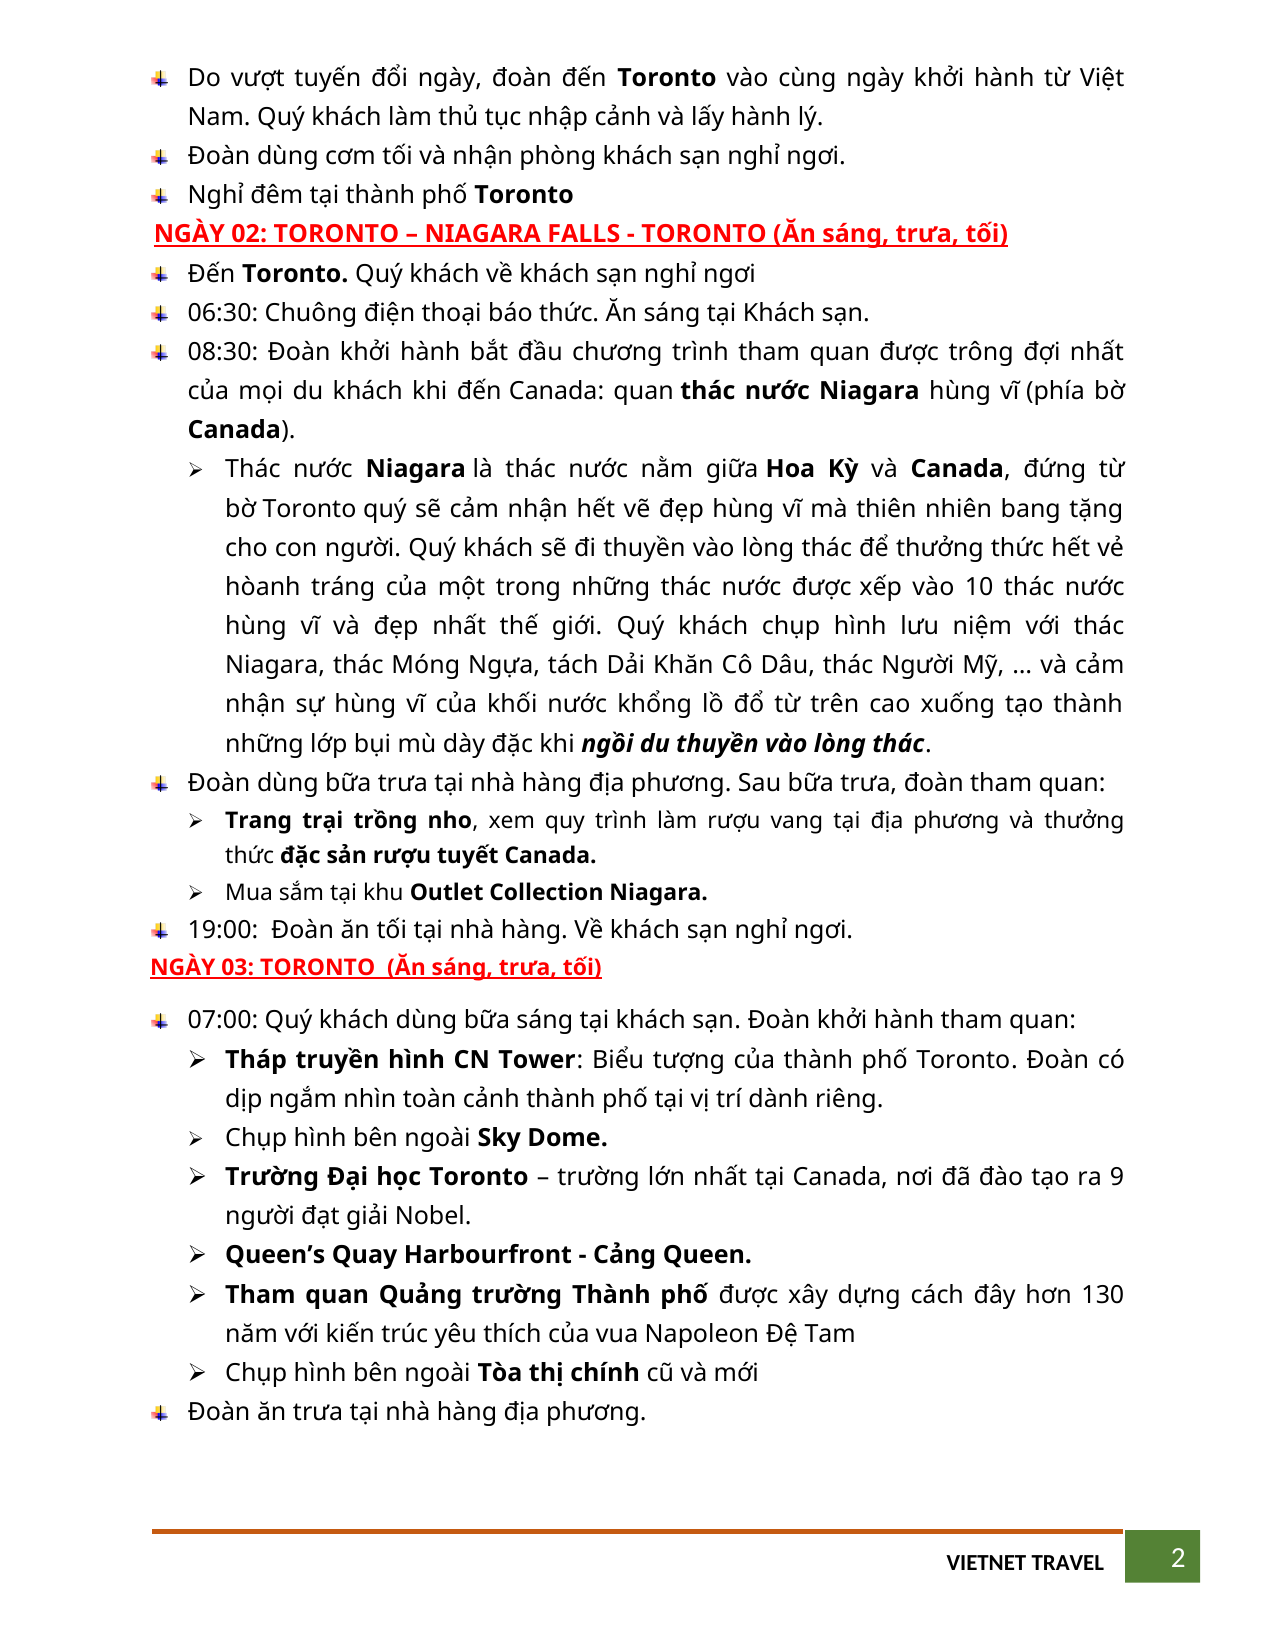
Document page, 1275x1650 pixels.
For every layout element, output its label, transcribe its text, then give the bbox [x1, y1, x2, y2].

list Queen’s Quay Harbourfront - Cảng Queen. [187, 1237, 1125, 1271]
list Đến Toronto. Quý khách về khách sạn nghỉ ngơi [150, 255, 1125, 289]
text NGÀY 03: TORONTO (Ăn sáng, trưa, tối) [150, 951, 1125, 982]
list Đoàn dùng cơm tối và nhận phòng khách sạn nghỉ ngơi. [150, 138, 1125, 172]
list Đoàn ăn trưa tại nhà hàng địa phương. [150, 1394, 1125, 1428]
list Đoàn dùng bữa trưa tại nhà hàng địa phương. Sau bữa trưa, đoàn tham quan: [150, 764, 1125, 798]
list Nghỉ đêm tại thành phố Toronto [150, 177, 1125, 211]
list Trường Đại học Toronto – trường lớn nhất tại Canada, nơi đã đào tạo ra 9 người đạt giải Nobel. [187, 1159, 1125, 1232]
picture [151, 187, 168, 204]
text NGÀY 02: TORONTO – NIAGARA FALLS - TORONTO (Ăn sáng, trưa, tối) [150, 216, 1125, 250]
picture [151, 265, 168, 282]
list Chụp hình bên ngoài Tòa thị chính cũ và mới [187, 1354, 1125, 1389]
picture [151, 304, 168, 322]
list Mua sắm tại khu Outlet Collection Niagara. [187, 875, 1125, 907]
picture [151, 774, 168, 792]
picture [151, 1404, 168, 1421]
picture [151, 1012, 168, 1029]
list Tháp truyền hình CN Tower: Biểu tượng của thành phố Toronto. Đoàn có dịp ngắm nhìn toàn cảnh thành phố tại vị trí dành riêng. [187, 1041, 1125, 1114]
list 07:00: Quý khách dùng bữa sáng tại khách sạn. Đoàn khởi hành tham quan: [150, 1002, 1125, 1036]
list 19:00: Đoàn ăn tối tại nhà hàng. Về khách sạn nghỉ ngơi. [150, 911, 1125, 945]
list Chụp hình bên ngoài Sky Dome. [187, 1119, 1125, 1154]
picture [151, 921, 168, 939]
picture [151, 69, 168, 87]
list 06:30: Chuông điện thoại báo thức. Ăn sáng tại Khách sạn. [150, 294, 1125, 328]
list Tham quan Quảng trường Thành phố được xây dựng cách đây hơn 130 năm với kiến trúc yêu thích của vua Napoleon Đệ Tam [187, 1276, 1125, 1349]
list Trang trại trồng nho, xem quy trình làm rượu vang tại địa phương và thưởng thức đặc sản rượu tuyết Canada. [187, 803, 1125, 871]
list Do vượt tuyến đổi ngày, đoàn đến Toronto vào cùng ngày khởi hành từ Việt Nam. Quý khách làm thủ tục nhập cảnh và lấy hành lý. [150, 59, 1125, 133]
list 08:30: Đoàn khởi hành bắt đầu chương trình tham quan được trông đợi nhất của mọi du khách khi đến Canada: quan thác nước Niagara hùng vĩ (phía bờ Canada). [150, 333, 1125, 446]
list Thác nước Niagara là thác nước nằm giữa Hoa Kỳ và Canada, đứng từ bờ Toronto quý sẽ cảm nhận hết vẽ đẹp hùng vĩ mà thiên nhiên bang tặng cho con người. Quý khách sẽ đi thuyền vào lòng thác để thưởng thức hết vẻ hòanh tráng của một trong những thác nước được xếp vào 10 thác nước hùng vĩ và đẹp nhất thế giới. Quý khách chụp hình lưu niệm với thác Niagara, thác Móng Ngựa, tách Dải Khăn Cô Dâu, thác Người Mỹ, … và cảm nhận sự hùng vĩ của khối nước khổng lồ đổ từ trên cao xuống tạo thành những lớp bụi mù dày đặc khi ngồi du thuyền vào lòng thác. [187, 451, 1125, 759]
picture [151, 343, 168, 361]
picture [151, 148, 168, 165]
